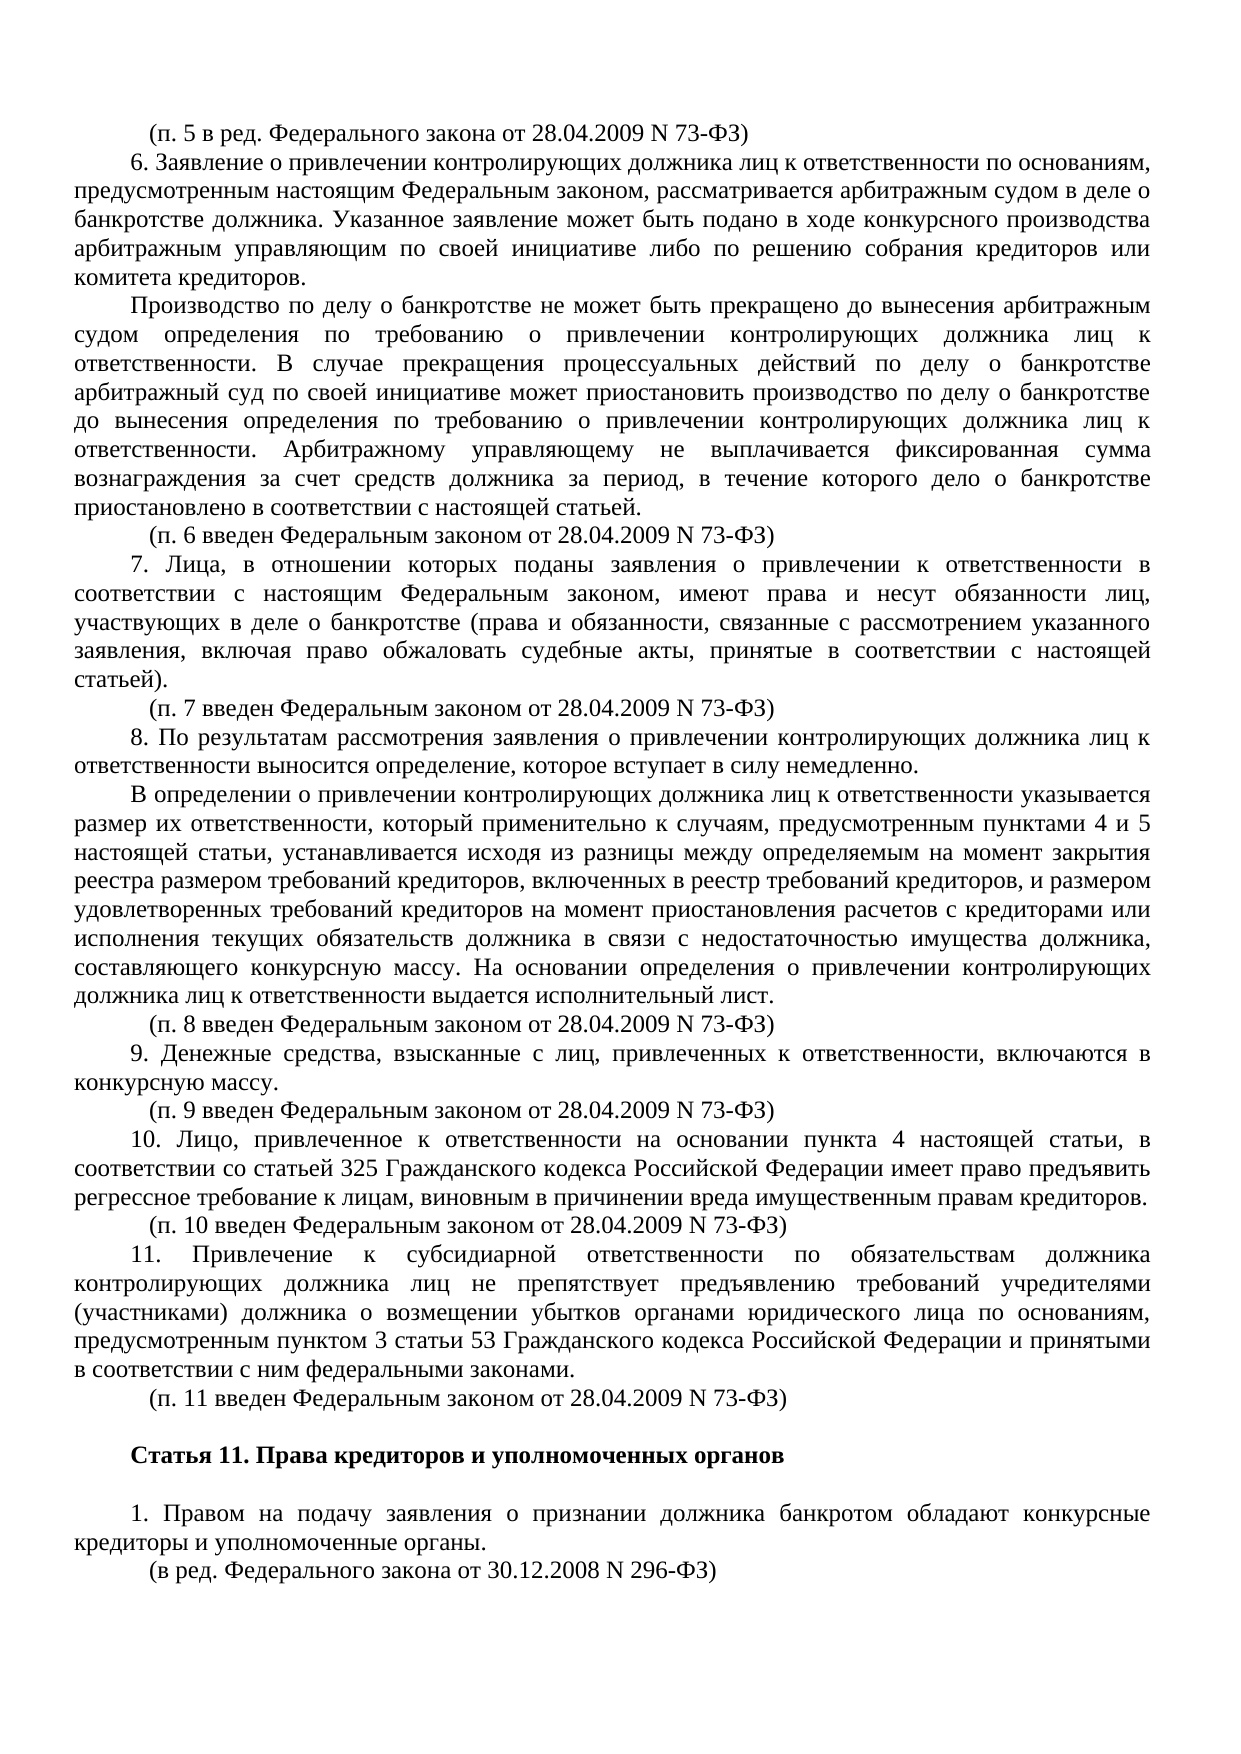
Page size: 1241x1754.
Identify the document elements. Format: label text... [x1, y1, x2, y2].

text 10. Лицо, привлеченное к ответственности на основании пункта 4 настоящей статьи, в соответствии со статьей 325 Гражданского кодекса Российской Федерации имеет право предъявить регрессное требование к лицам, виновным в причинении вреда имущественным правам кредиторов. [74, 1124, 1152, 1211]
text 6. Заявление о привлечении контролирующих должника лиц к ответственности по основаниям, предусмотренным настоящим Федеральным законом, рассматривается арбитражным судом в деле о банкротстве должника. Указанное заявление может быть подано в ходе конкурсного производства арбитражным управляющим по своей инициативе либо по решению собрания кредиторов или комитета кредиторов. [74, 147, 1152, 291]
text 11. Привлечение к субсидиарной ответственности по обязательствам должника контролирующих должника лиц не препятствует предъявлению требований учредителями (участниками) должника о возмещении убытков органами юридического лица по основаниям, предусмотренным пунктом 3 статьи 53 Гражданского кодекса Российской Федерации и принятыми в соответствии с ним федеральными законами. [74, 1239, 1152, 1383]
text 8. По результатам рассмотрения заявления о привлечении контролирующих должника лиц к ответственности выносится определение, которое вступает в силу немедленно. [74, 722, 1152, 779]
text (п. 6 введен Федеральным законом от 28.04.2009 N 73-ФЗ) [74, 521, 1152, 549]
text 7. Лица, в отношении которых поданы заявления о привлечении к ответственности в соответствии с настоящим Федеральным законом, имеют права и несут обязанности лиц, участвующих в деле о банкротстве (права и обязанности, связанные с рассмотрением указанного заявления, включая право обжаловать судебные акты, принятые в соответствии с настоящей статьей). [74, 549, 1152, 693]
text Статья 11. Права кредиторов и уполномоченных органов [74, 1441, 1152, 1469]
text (п. 8 введен Федеральным законом от 28.04.2009 N 73-ФЗ) [74, 1009, 1152, 1038]
text 1. Правом на подачу заявления о признании должника банкротом обладают конкурсные кредиторы и уполномоченные органы. [74, 1498, 1152, 1556]
text (п. 11 введен Федеральным законом от 28.04.2009 N 73-ФЗ) [74, 1383, 1152, 1412]
text (п. 5 в ред. Федерального закона от 28.04.2009 N 73-ФЗ) [74, 118, 1152, 147]
text В определении о привлечении контролирующих должника лиц к ответственности указывается размер их ответственности, который применительно к случаям, предусмотренным пунктами 4 и 5 настоящей статьи, устанавливается исходя из разницы между определяемым на момент закрытия реестра размером требований кредиторов, включенных в реестр требований кредиторов, и размером удовлетворенных требований кредиторов на момент приостановления расчетов с кредиторами или исполнения текущих обязательств должника в связи с недостаточностью имущества должника, составляющего конкурсную массу. На основании определения о привлечении контролирующих должника лиц к ответственности выдается исполнительный лист. [74, 779, 1152, 1009]
text Производство по делу о банкротстве не может быть прекращено до вынесения арбитражным судом определения по требованию о привлечении контролирующих должника лиц к ответственности. В случае прекращения процессуальных действий по делу о банкротстве арбитражный суд по своей инициативе может приостановить производство по делу о банкротстве до вынесения определения по требованию о привлечении контролирующих должника лиц к ответственности. Арбитражному управляющему не выплачивается фиксированная сумма вознаграждения за счет средств должника за период, в течение которого дело о банкротстве приостановлено в соответствии с настоящей статьей. [74, 291, 1152, 521]
text 9. Денежные средства, взысканные с лиц, привлеченных к ответственности, включаются в конкурсную массу. [74, 1038, 1152, 1096]
text (п. 10 введен Федеральным законом от 28.04.2009 N 73-ФЗ) [74, 1211, 1152, 1239]
text (п. 7 введен Федеральным законом от 28.04.2009 N 73-ФЗ) [74, 693, 1152, 722]
text (в ред. Федерального закона от 30.12.2008 N 296-ФЗ) [74, 1556, 1152, 1584]
text (п. 9 введен Федеральным законом от 28.04.2009 N 73-ФЗ) [74, 1096, 1152, 1124]
